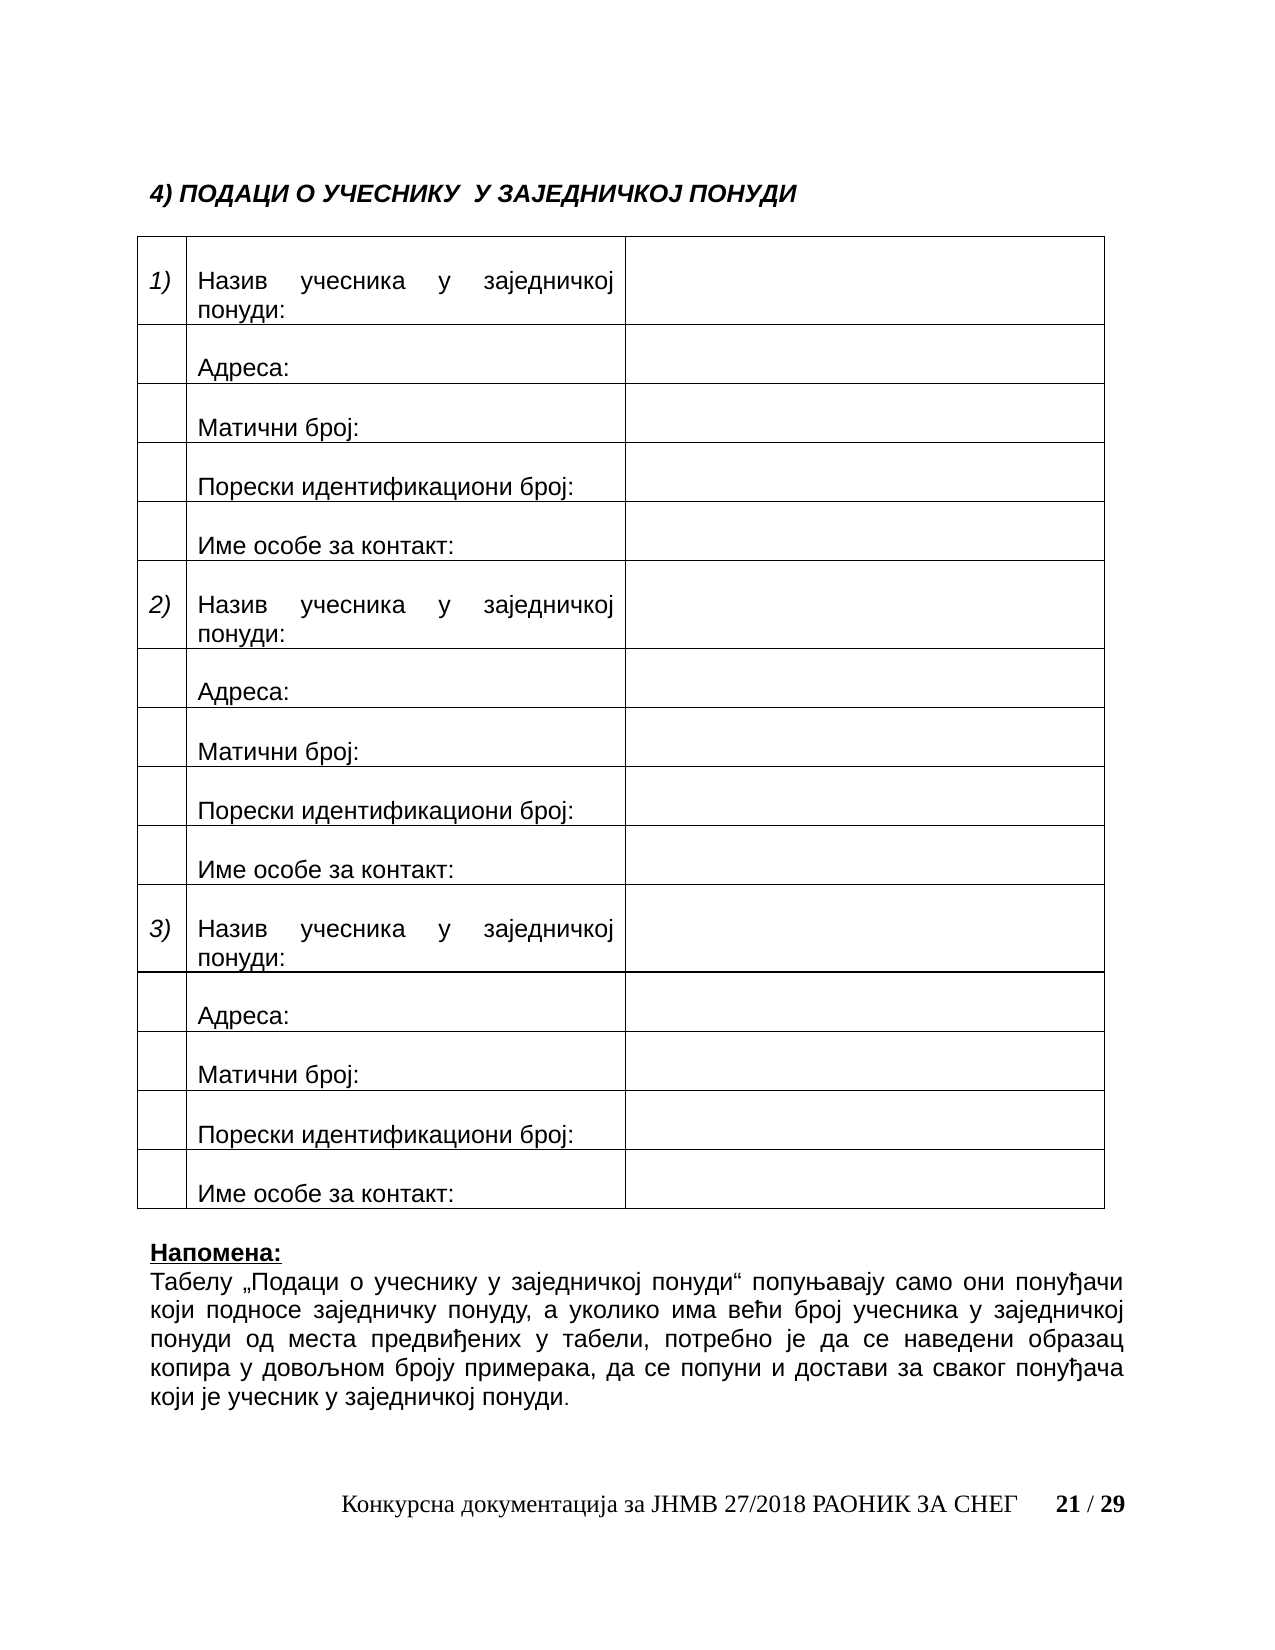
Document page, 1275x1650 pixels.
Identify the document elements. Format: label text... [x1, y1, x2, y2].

table_header 1) [138, 237, 186, 323]
table_cell 3) [138, 885, 186, 971]
table_cell [138, 443, 186, 501]
table_cell [138, 1032, 186, 1090]
table_cell [626, 973, 1104, 1031]
table_cell [138, 1091, 186, 1149]
table_cell [138, 325, 186, 383]
text Напомена: [150, 1238, 1125, 1267]
table_cell Назив учесника у заједничкој понуди: [187, 885, 625, 971]
table_cell Адреса: [187, 649, 625, 707]
table_cell [626, 1150, 1104, 1208]
table_cell [138, 502, 186, 560]
text Табелу „Подаци о учеснику у заједничкој понуди“ попуњавају само они понуђачи који подносе заједничку понуду, а уколико има већи број учесника у заједничкој понуди од места предвиђених у табели, потребно је да се наведени образац копира у довољном броју примерака, да се попуни и достави за сваког понуђача који је учесник у заједничкој понуди. [150, 1267, 1125, 1410]
table_cell Матични број: [187, 1032, 625, 1090]
table_cell Име особе за контакт: [187, 1150, 625, 1208]
table_cell [626, 1091, 1104, 1149]
table_cell Име особе за контакт: [187, 826, 625, 884]
table_cell Матични број: [187, 384, 625, 442]
table_cell [626, 767, 1104, 825]
table_cell Име особе за контакт: [187, 502, 625, 560]
table_cell Адреса: [187, 973, 625, 1031]
table_cell Назив учесника у заједничкој понуди: [187, 561, 625, 647]
table_header [626, 237, 1104, 323]
table_cell [626, 561, 1104, 647]
table_cell 2) [138, 561, 186, 647]
table_cell [138, 708, 186, 766]
table_cell [138, 767, 186, 825]
table_cell [626, 826, 1104, 884]
table_cell [138, 973, 186, 1031]
table_cell Адреса: [187, 325, 625, 383]
table_header Назив учесника у заједничкој понуди: [187, 237, 625, 323]
table_cell [626, 502, 1104, 560]
table_cell Порески идентификациони број: [187, 1091, 625, 1149]
table_cell [626, 443, 1104, 501]
text 4) ПОДАЦИ О УЧЕСНИКУ У ЗАЈЕДНИЧКОЈ ПОНУДИ [150, 179, 1125, 207]
table_cell [626, 325, 1104, 383]
table_cell Матични број: [187, 708, 625, 766]
table_cell [138, 649, 186, 707]
table_cell [626, 885, 1104, 971]
table_cell Порески идентификациони број: [187, 443, 625, 501]
table_cell [626, 384, 1104, 442]
table_cell [138, 384, 186, 442]
table_cell [626, 1032, 1104, 1090]
table_cell [138, 826, 186, 884]
table_cell [626, 708, 1104, 766]
table_cell Порески идентификациони број: [187, 767, 625, 825]
table_cell [626, 649, 1104, 707]
table_cell [138, 1150, 186, 1208]
